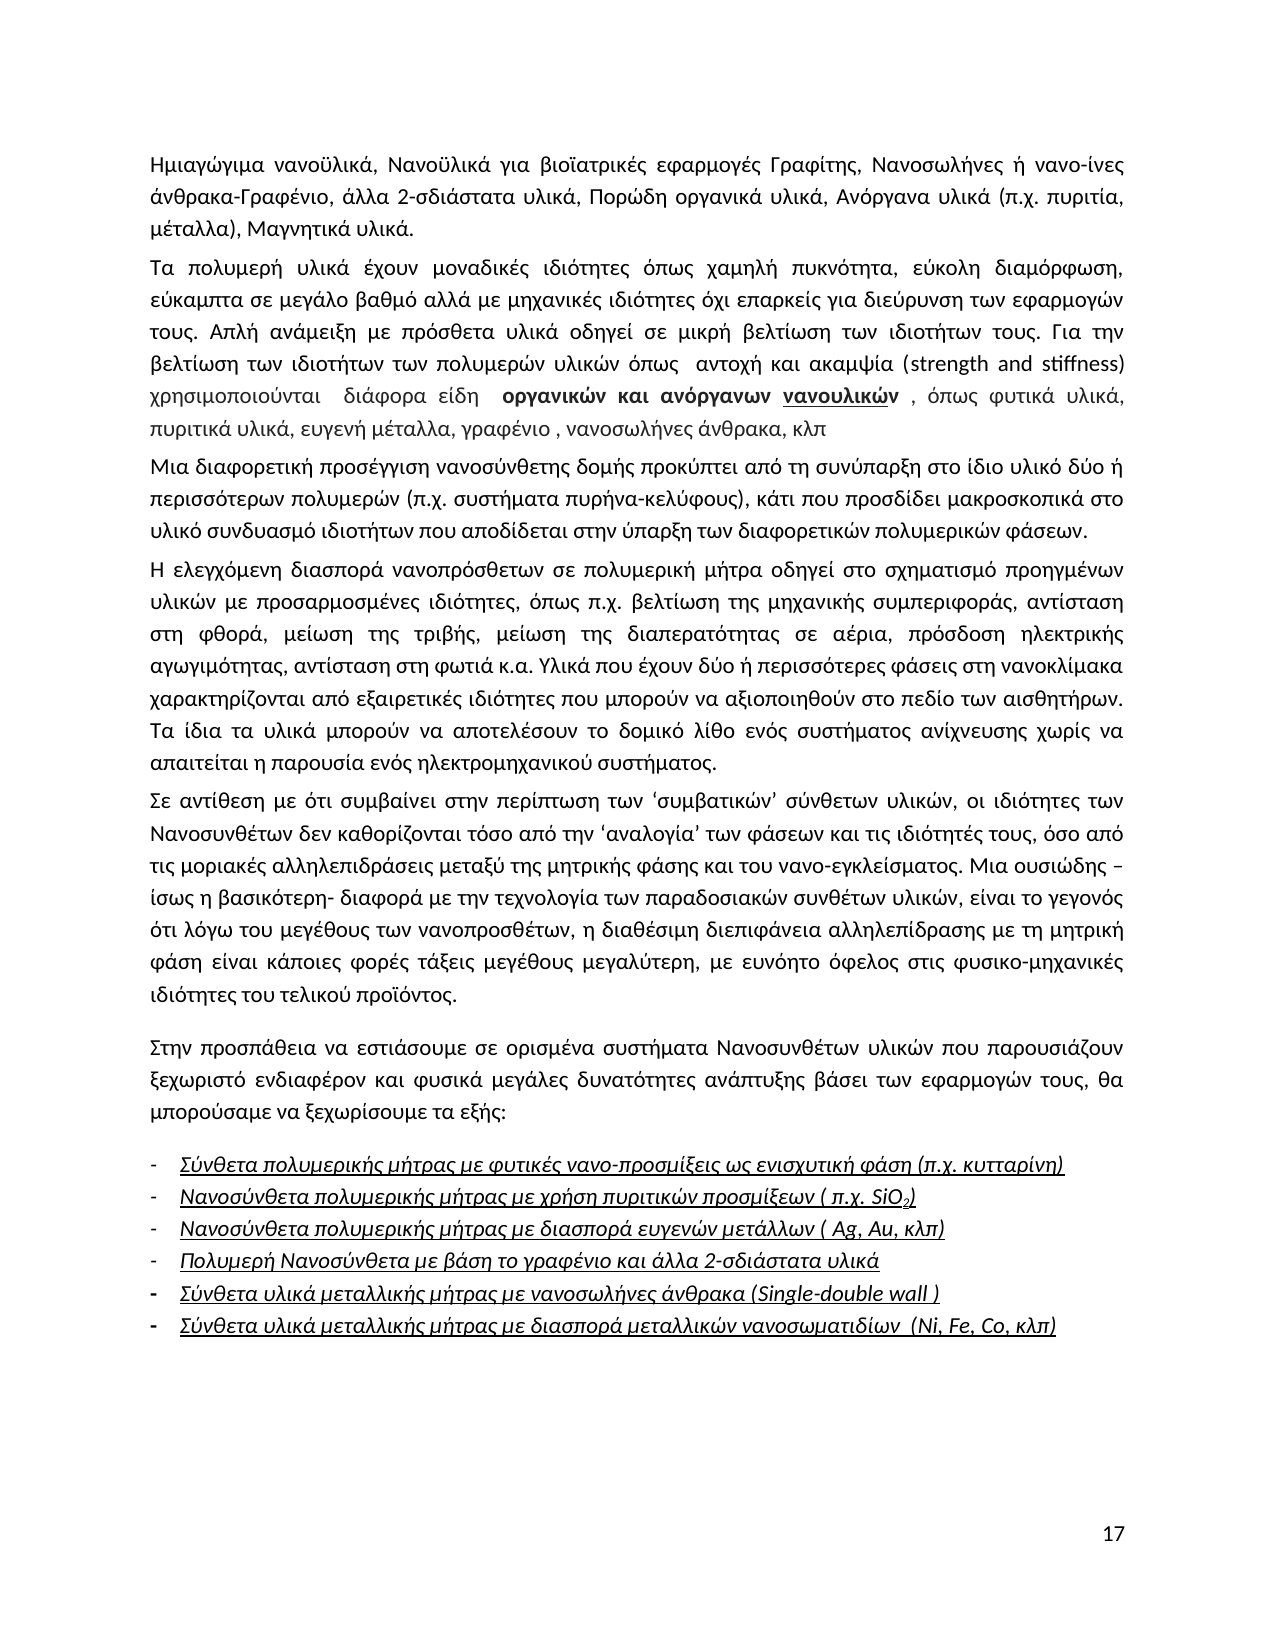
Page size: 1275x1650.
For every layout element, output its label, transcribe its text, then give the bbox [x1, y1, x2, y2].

list Πολυμερή Νανοσύνθετα με βάση το γραφένιο και άλλα 2-σδιάστατα υλικά [150, 1247, 1125, 1275]
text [150, 150, 1125, 242]
text Μια διαφορετική προσέγγιση νανοσύνθετης δομής προκύπτει από τη συνύπαρξη στο ίδιο υλικό δύο ή περισσότερων πολυμερών (π.χ. συστήματα πυρήνα-κελύφους), κάτι που προσδίδει μακροσκοπικά στο υλικό συνδυασμό ιδιοτήτων που αποδίδεται στην ύπαρξη των διαφορετικών πολυμερικών φάσεων. [150, 452, 1125, 544]
text Η ελεγχόμενη διασπορά νανοπρόσθετων σε πολυμερική μήτρα οδηγεί στο σχηματισμό προηγμένων υλικών με προσαρμοσμένες ιδιότητες, όπως π.χ. βελτίωση της μηχανικής συμπεριφοράς, αντίσταση στη φθορά, μείωση της τριβής, μείωση της διαπερατότητας σε αέρια, πρόσδοση ηλεκτρικής αγωγιμότητας, αντίσταση στη φωτιά κ.α. Υλικά που έχουν δύο ή περισσότερες φάσεις στη νανοκλίμακα χαρακτηρίζονται από εξαιρετικές ιδιότητες που μπορούν να αξιοποιηθούν στο πεδίο των αισθητήρων. Τα ίδια τα υλικά μπορούν να αποτελέσουν το δομικό λίθο ενός συστήματος ανίχνευσης χωρίς να απαιτείται η παρουσία ενός ηλεκτρομηχανικού συστήματος. [150, 555, 1125, 776]
list Σύνθετα υλικά μεταλλικής μήτρας με διασπορά μεταλλικών νανοσωματιδίων (Ni, Fe, Co, κλπ) [150, 1311, 1125, 1339]
text Στην προσπάθεια να εστιάσουμε σε ορισμένα συστήματα Νανοσυνθέτων υλικών που παρουσιάζουν ξεχωριστό ενδιαφέρον και φυσικά μεγάλες δυνατότητες ανάπτυξης βάσει των εφαρμογών τους, θα μπορούσαμε να ξεχωρίσουμε τα εξής: [150, 1033, 1125, 1125]
text Σε αντίθεση με ότι συμβαίνει στην περίπτωση των ‘συμβατικών’ σύνθετων υλικών, οι ιδιότητες των Νανοσυνθέτων δεν καθορίζονται τόσο από την ‘αναλογία’ των φάσεων και τις ιδιότητές τους, όσο από τις μοριακές αλληλεπιδράσεις μεταξύ της μητρικής φάσης και του νανο-εγκλείσματος. Μια ουσιώδης –ίσως η βασικότερη- διαφορά με την τεχνολογία των παραδοσιακών συνθέτων υλικών, είναι το γεγονός ότι λόγω του μεγέθους των νανοπροσθέτων, η διαθέσιμη διεπιφάνεια αλληλεπίδρασης με τη μητρική φάση είναι κάποιες φορές τάξεις μεγέθους μεγαλύτερη, με ευνόητο όφελος στις φυσικο-μηχανικές ιδιότητες του τελικού προϊόντος. [150, 787, 1125, 1008]
list Νανοσύνθετα πολυμερικής μήτρας με διασπορά ευγενών μετάλλων ( Ag, Au, κλπ) [150, 1214, 1125, 1242]
list Σύνθετα υλικά μεταλλικής μήτρας με νανοσωλήνες άνθρακα (Single-double wall ) [150, 1279, 1125, 1307]
list Σύνθετα πολυμερικής μήτρας με φυτικές νανο-προσμίξεις ως ενισχυτική φάση (π.χ. κυτταρίνη) [150, 1150, 1125, 1178]
text Τα πολυμερή υλικά έχουν μοναδικές ιδιότητες όπως χαμηλή πυκνότητα, εύκολη διαμόρφωση, εύκαμπτα σε μεγάλο βαθμό αλλά με μηχανικές ιδιότητες όχι επαρκείς για διεύρυνση των εφαρμογών τους. Απλή ανάμειξη με πρόσθετα υλικά οδηγεί σε μικρή βελτίωση των ιδιοτήτων τους. Για την βελτίωση των ιδιοτήτων των πολυμερών υλικών όπως αντοχή και ακαμψία (strength and stiffness) χρησιμοποιούνται διάφορα είδη οργανικών και ανόργανων νανουλικών , όπως φυτικά υλικά, πυριτικά υλικά, ευγενή μέταλλα, γραφένιο , νανοσωλήνες άνθρακα, κλπ [150, 253, 1125, 442]
list Νανοσύνθετα πολυμερικής μήτρας με χρήση πυριτικών προσμίξεων ( π.χ. SiΟ2) [150, 1182, 1125, 1210]
